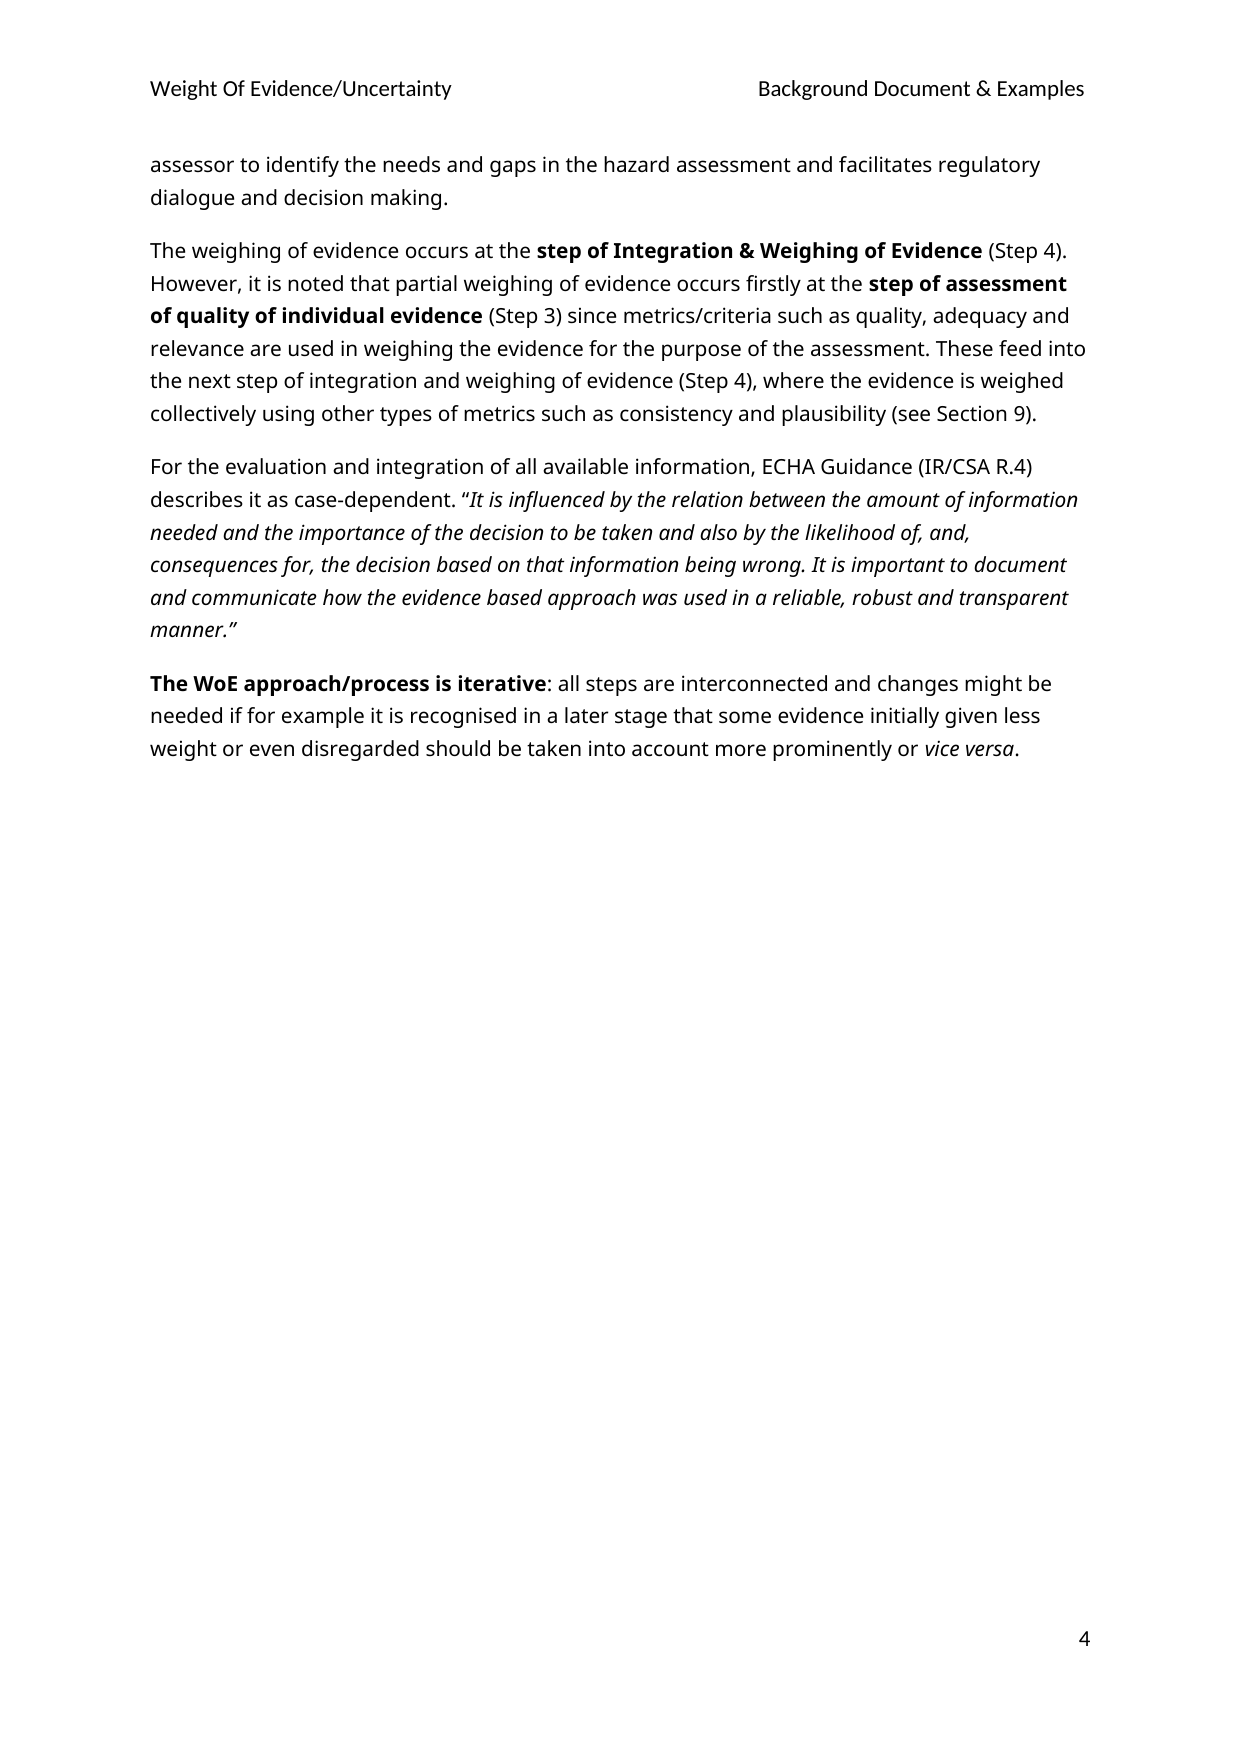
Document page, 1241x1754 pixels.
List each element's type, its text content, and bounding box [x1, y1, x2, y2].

text The WoE approach/process is iterative: all steps are interconnected and changes might be needed if for example it is recognised in a later stage that some evidence initially given less weight or even disregarded should be taken into account more prominently or vice versa. [150, 669, 1090, 763]
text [150, 150, 1090, 211]
text For the evaluation and integration of all available information, ECHA Guidance (IR/CSA R.4) describes it as case-dependent. “It is influenced by the relation between the amount of information needed and the importance of the decision to be taken and also by the likelihood of, and, consequences for, the decision based on that information being wrong. It is important to document and communicate how the evidence based approach was used in a reliable, robust and transparent manner.” [150, 452, 1090, 644]
text The weighing of evidence occurs at the step of Integration & Weighing of Evidence (Step 4). However, it is noted that partial weighing of evidence occurs firstly at the step of assessment of quality of individual evidence (Step 3) since metrics/criteria such as quality, adequacy and relevance are used in weighing the evidence for the purpose of the assessment. These feed into the next step of integration and weighing of evidence (Step 4), where the evidence is weighed collectively using other types of metrics such as consistency and plausibility (see Section 9). [150, 236, 1090, 427]
